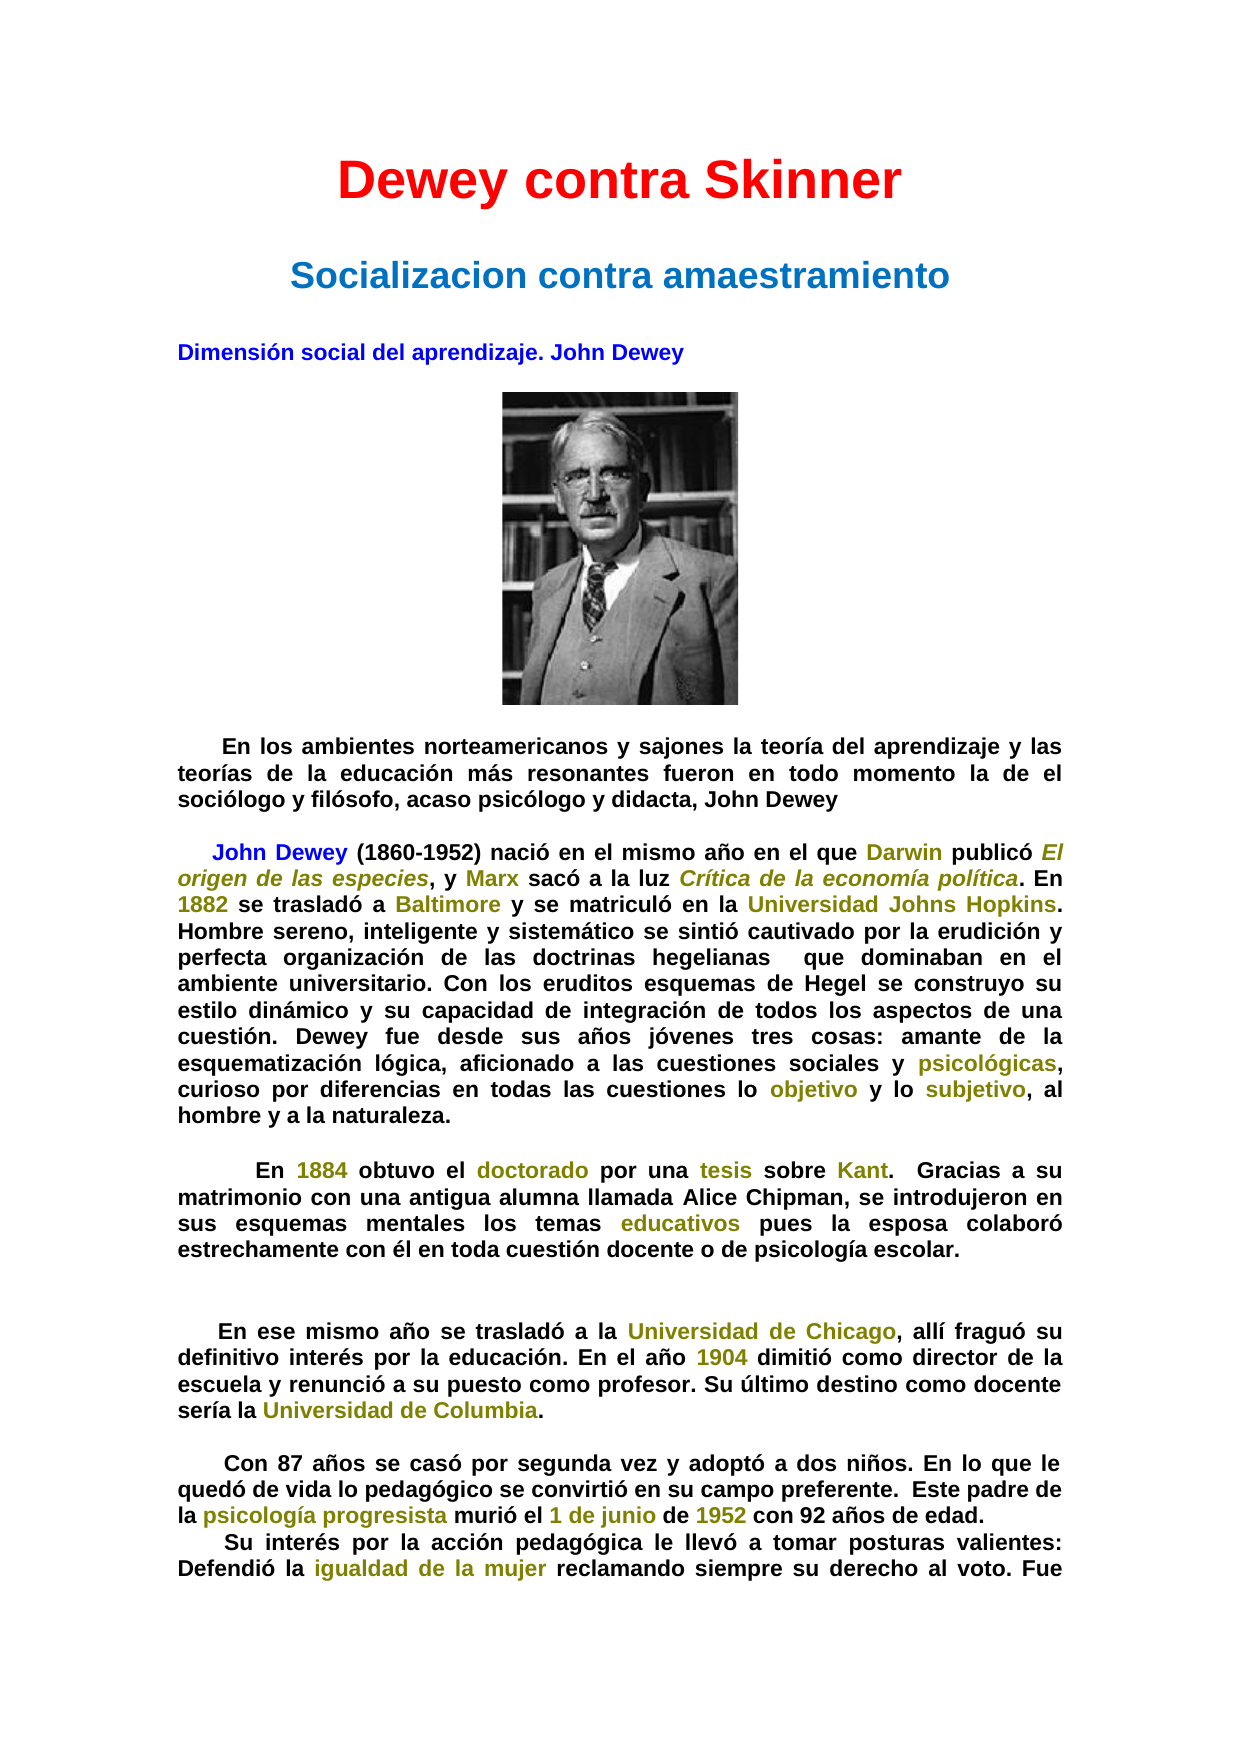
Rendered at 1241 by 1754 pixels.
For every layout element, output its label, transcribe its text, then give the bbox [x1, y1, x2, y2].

text Dewey contra Skinner [177, 148, 1063, 210]
text En 1884 obtuvo el doctorado por una tesis sobre Kant. Gracias a su matrimonio con una antigua alumna llamada Alice Chipman, se introdujeron en sus esquemas mentales los temas educativos pues la esposa colaboró estrechamente con él en toda cuestión docente o de psicología escolar. [177, 1157, 1063, 1263]
text Socializacion contra amaestramiento [177, 253, 1063, 296]
text Dimensión social del aprendizaje. John Dewey [177, 339, 1063, 366]
picture [502, 392, 739, 705]
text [177, 1529, 1063, 1581]
text En los ambientes norteamericanos y sajones la teoría del aprendizaje y las teorías de la educación más resonantes fueron en todo momento la de el sociólogo y filósofo, acaso psicólogo y didacta, John Dewey [177, 733, 1063, 812]
text John Dewey (1860-1952) nació en el mismo año en el que Darwin publicó El origen de las especies, y Marx sacó a la luz Crítica de la economía política. En 1882 se trasladó a Baltimore y se matriculó en Hopkins. Hombre sereno, inteligente y sistemático se sintió cautivado por la erudición y perfecta organización de las doctrinas hegelianas que dominaban en el ambiente universitario. Con los eruditos esquemas de Hegel se construyo su estilo dinámico y su capacidad de integración de todos los aspectos de una cuestión. Dewey fue desde sus años jóvenes tres cosas: amante de la esquematización lógica, aficionado a las cuestiones sociales y psicológicas, curioso por diferencias en todas las cuestiones lo objetivo y lo subjetivo, al hombre y a la naturaleza. [177, 839, 1063, 1128]
text En ese mismo año se trasladó a de Chicago, allí fraguó su definitivo interés por la educación. En el año 1904 dimitió como director de la escuela y renunció a su puesto como profesor. Su último destino como docente sería de Columbia. [177, 1318, 1063, 1423]
text Con 87 años se casó por segunda vez y adoptó a dos niños. En lo que le quedó de vida lo pedagógico se convirtió en su campo preferente. Este padre de la psicología progresista murió el 1 de junio de 1952 con 92 años de edad. [177, 1449, 1063, 1529]
